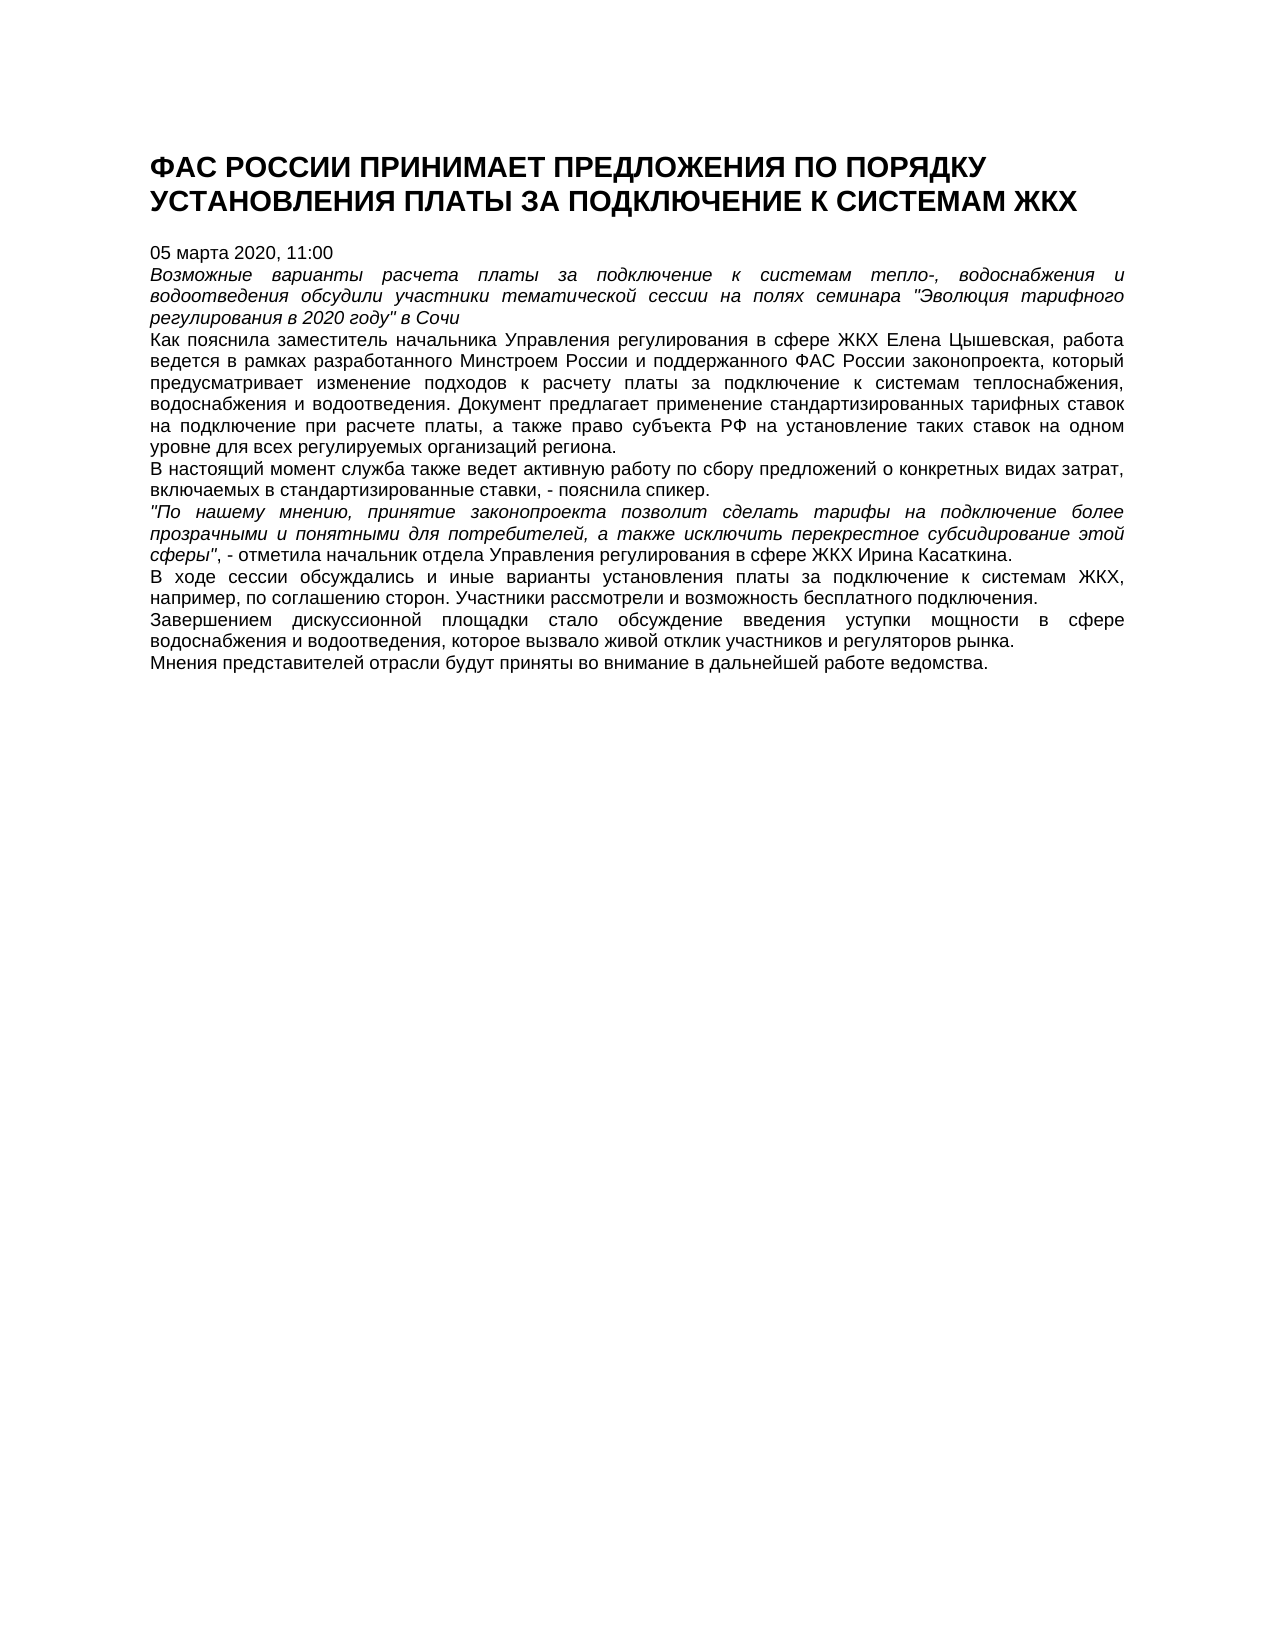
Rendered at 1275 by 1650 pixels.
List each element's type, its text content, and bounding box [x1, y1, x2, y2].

subtitle ФАС России принимает предложения по порядку установления платы за подключение к системам ЖКХ [150, 150, 1125, 217]
text 05 марта 2020, 11:00 [150, 242, 1125, 264]
text "По нашему мнению, принятие законопроекта позволит сделать тарифы на подключение более прозрачными и понятными для потребителей, а также исключить перекрестное субсидирование этой сферы", - отметила начальник отдела Управления регулирования в сфере ЖКХ Ирина Касаткина. [150, 501, 1125, 566]
text Завершением дискуссионной площадки стало обсуждение введения уступки мощности в сфере водоснабжения и водоотведения, которое вызвало живой отклик участников и регуляторов рынка. [150, 609, 1125, 652]
text В настоящий момент служба также ведет активную работу по сбору предложений о конкретных видах затрат, включаемых в стандартизированные ставки, - пояснила спикер. [150, 458, 1125, 501]
text Как пояснила заместитель начальника Управления регулирования в сфере ЖКХ Елена Цышевская, работа ведется в рамках разработанного Минстроем России и поддержанного ФАС России законопроекта, который предусматривает изменение подходов к расчету платы за подключение к системам теплоснабжения, водоснабжения и водоотведения. Документ предлагает применение стандартизированных тарифных ставок на подключение при расчете платы, а также право субъекта РФ на установление таких ставок на одном уровне для всех регулируемых организаций региона. [150, 328, 1125, 458]
text В ходе сессии обсуждались и иные варианты установления платы за подключение к системам ЖКХ, например, по соглашению сторон. Участники рассмотрели и возможность бесплатного подключения. [150, 566, 1125, 609]
text Возможные варианты расчета платы за подключение к системам тепло-, водоснабжения и водоотведения обсудили участники тематической сессии на полях семинара "Эволюция тарифного регулирования в 2020 году" в Сочи [150, 264, 1125, 328]
text Мнения представителей отрасли будут приняты во внимание в дальнейшей работе ведомства. [150, 652, 1125, 673]
